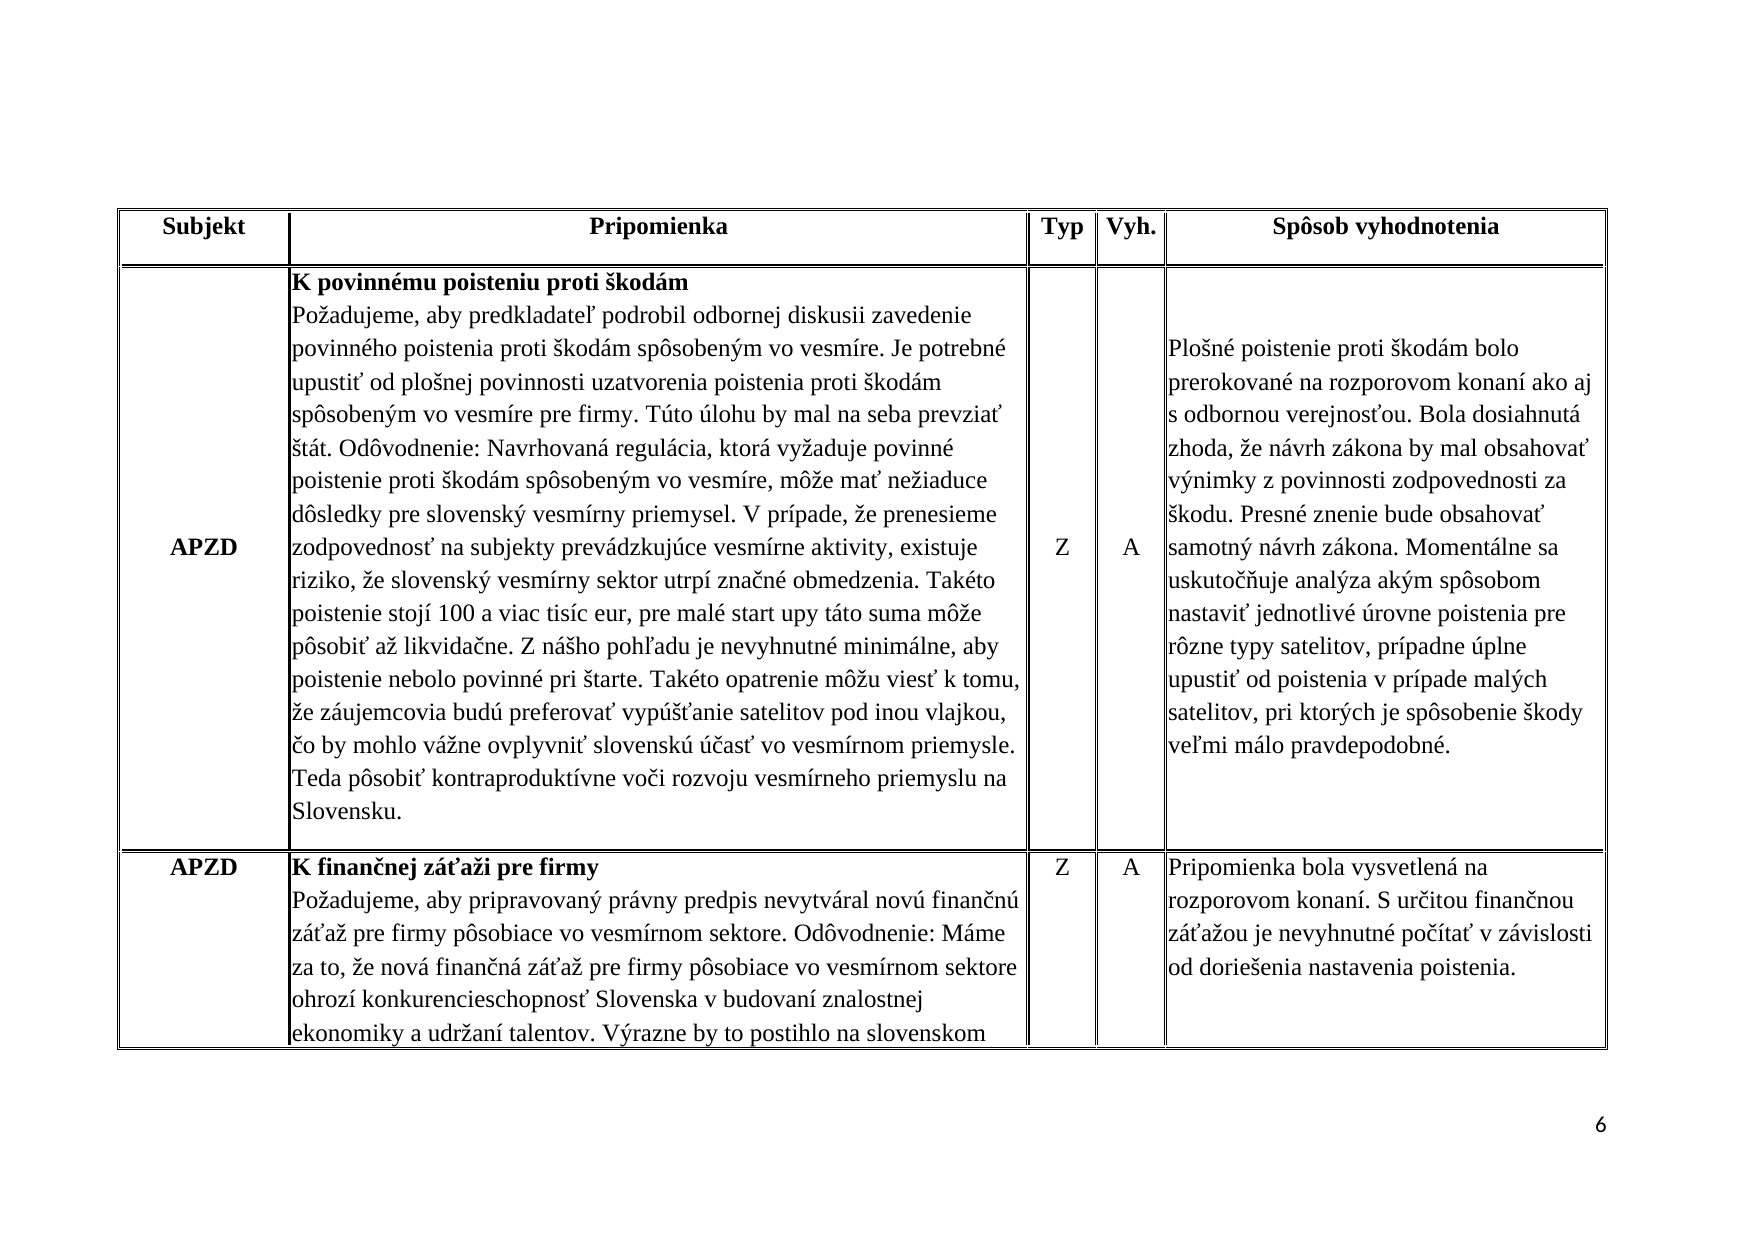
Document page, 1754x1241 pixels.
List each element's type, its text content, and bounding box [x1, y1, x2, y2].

table_cell K povinnému poisteniu proti škodám Požadujeme, aby predkladateľ podrobil odbornej diskusii zavedenie povinného poistenia proti škodám spôsobeným vo vesmíre. Je potrebné upustiť od plošnej povinnosti uzatvorenia poistenia proti škodám spôsobeným vo vesmíre pre firmy. Túto úlohu by mal na seba prevziať štát. Odôvodnenie: Navrhovaná regulácia, ktorá vyžaduje povinné poistenie proti škodám spôsobeným vo vesmíre, môže mať nežiaduce dôsledky pre slovenský vesmírny priemysel. V prípade, že prenesieme zodpovednosť na subjekty prevádzkujúce vesmírne aktivity, existuje riziko, že slovenský vesmírny sektor utrpí značné obmedzenia. Takéto poistenie stojí 100 a viac tisíc eur, pre malé start upy táto suma môže pôsobiť až likvidačne. Z nášho pohľadu je nevyhnutné minimálne, aby poistenie nebolo povinné pri štarte. Takéto opatrenie môžu viesť k tomu, že záujemcovia budú preferovať vypúšťanie satelitov pod inou vlajkou, čo by mohlo vážne ovplyvniť slovenskú účasť vo vesmírnom priemysle. Teda pôsobiť kontraproduktívne voči rozvoju vesmírneho priemyslu na Slovensku. [291, 268, 1026, 849]
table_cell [1166, 849, 1605, 1046]
table_cell APZD [120, 264, 288, 849]
table_cell APZD [120, 849, 289, 1046]
table_cell Plošné poistenie proti škodám bolo prerokované na rozporovom konaní ako aj s odbornou verejnosťou. Bola dosiahnutá zhoda, že návrh zákona by mal obsahovať výnimky z povinnosti zodpovednosti za škodu. Presné znenie bude obsahovať samotný návrh zákona. Momentálne sa uskutočňuje analýza akým spôsobom nastaviť jednotlivé úrovne poistenia pre rôzne typy satelitov, prípadne úplne upustiť od poistenia v prípade malých satelitov, pri ktorých je spôsobenie škody veľmi málo pravdepodobné. [1167, 264, 1605, 849]
table_header Pripomienka [289, 209, 1028, 264]
table_header Typ [1028, 211, 1097, 264]
table_header Vyh. [1097, 211, 1166, 264]
table_cell A [1097, 853, 1166, 1046]
table_cell Z [1028, 853, 1097, 1046]
table_header Spôsob vyhodnotenia [1166, 211, 1605, 264]
table_header Subjekt [120, 211, 289, 264]
table_cell A [1098, 268, 1164, 849]
table_cell Z [1030, 268, 1095, 849]
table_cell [289, 849, 1028, 1046]
